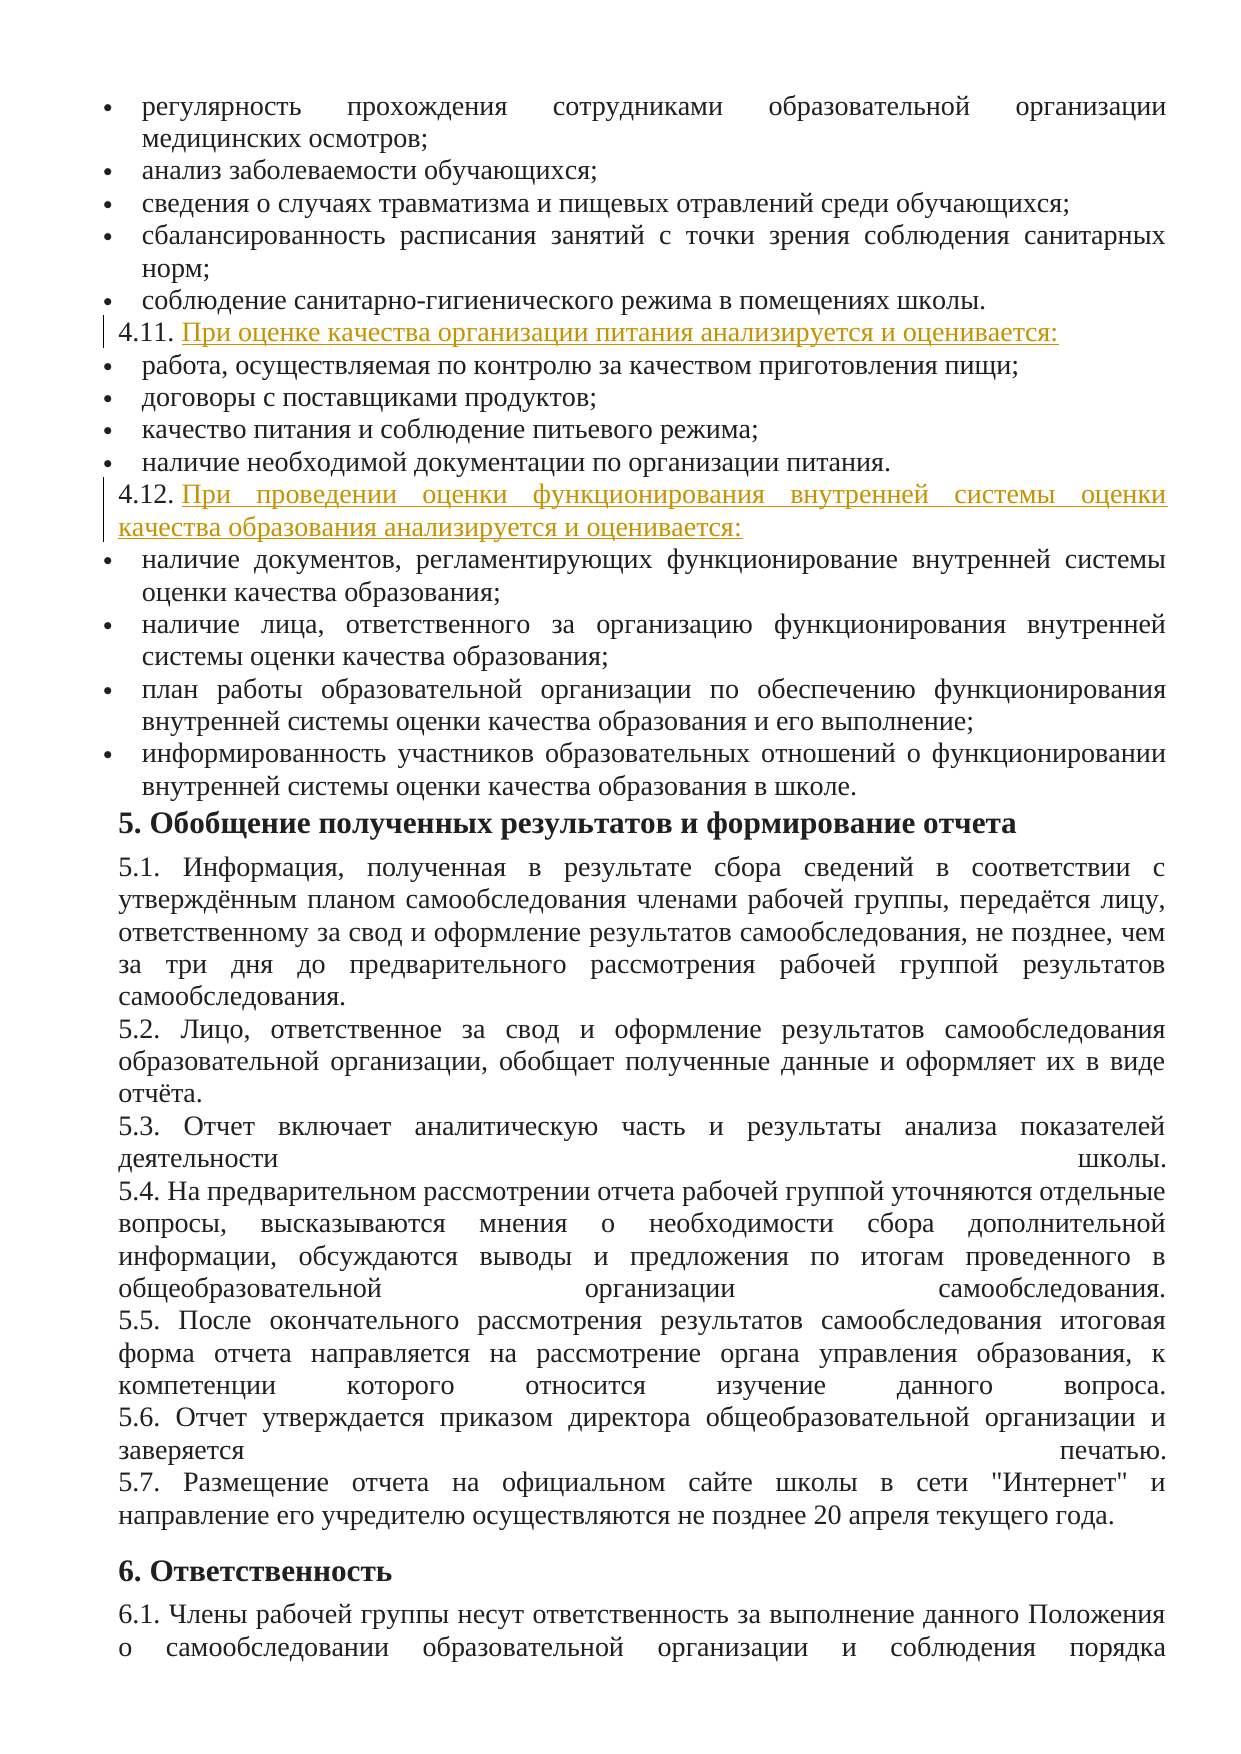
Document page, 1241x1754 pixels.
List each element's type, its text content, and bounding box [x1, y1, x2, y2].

list наличие необходимой документации по организации питания. [104, 445, 1167, 477]
list анализ заболеваемости обучающихся; [104, 153, 1167, 186]
list наличие документов, регламентирующих функционирование внутренней системы оценки качества образования; [104, 542, 1167, 607]
text 4.12. [118, 477, 1167, 542]
text 6. Ответственность [118, 1549, 1167, 1588]
list соблюдение санитарно-гигиенического режима в помещениях школы. [104, 283, 1167, 315]
list качество питания и соблюдение питьевого режима; [104, 413, 1167, 445]
list информированность участников образовательных отношений о функционировании внутренней системы оценки качества образования в школе. [104, 737, 1167, 801]
list работа, осуществляемая по контролю за качеством приготовления пищи; [104, 348, 1167, 380]
list регулярность прохождения сотрудниками образовательной организации медицинских осмотров; [104, 89, 1167, 153]
list договоры с поставщиками продуктов; [104, 380, 1167, 413]
list план работы образовательной организации по обеспечению функционирования внутренней системы оценки качества образования и его выполнение; [104, 672, 1167, 737]
list сведения о случаях травматизма и пищевых отравлений среди обучающихся; [104, 186, 1167, 218]
list сбалансированность расписания занятий с точки зрения соблюдения санитарных норм; [104, 218, 1167, 283]
text 4.11. [118, 315, 1167, 348]
text 5. Обобщение полученных результатов и формирование отчета [118, 801, 1167, 840]
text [118, 1597, 1167, 1662]
text 5.1. Информация, полученная в результате сбора сведений в соответствии с утверждённым планом самообследования членами рабочей группы, передаётся лицу, ответственному за свод и оформление результатов самообследования, не позднее, чем за три дня до предварительного рассмотрения рабочей группой результатов самообследования. 5.2. Лицо, ответственное за свод и оформление результатов самообследования образовательной организации, обобщает полученные данные и оформляет их в виде отчёта. 5.3. Отчет включает аналитическую часть и результаты анализа показателей деятельности школы. 5.4. На предварительном рассмотрении отчета рабочей группой уточняются отдельные вопросы, высказываются мнения о необходимости сбора дополнительной информации, обсуждаются выводы и предложения по итогам проведенного в общеобразовательной организации самообследования. 5.5. После окончательного рассмотрения результатов самообследования итоговая форма отчета направляется на рассмотрение органа управления образования, к компетенции которого относится изучение данного вопроса. 5.6. Отчет утверждается приказом директора общеобразовательной организации и заверяется печатью. 5.7. Размещение отчета на официальном сайте школы в сети "Интернет" и направление его учредителю осуществляются не позднее 20 апреля текущего года. [118, 850, 1167, 1530]
list наличие лица, ответственного за организацию функционирования внутренней системы оценки качества образования; [104, 607, 1167, 672]
